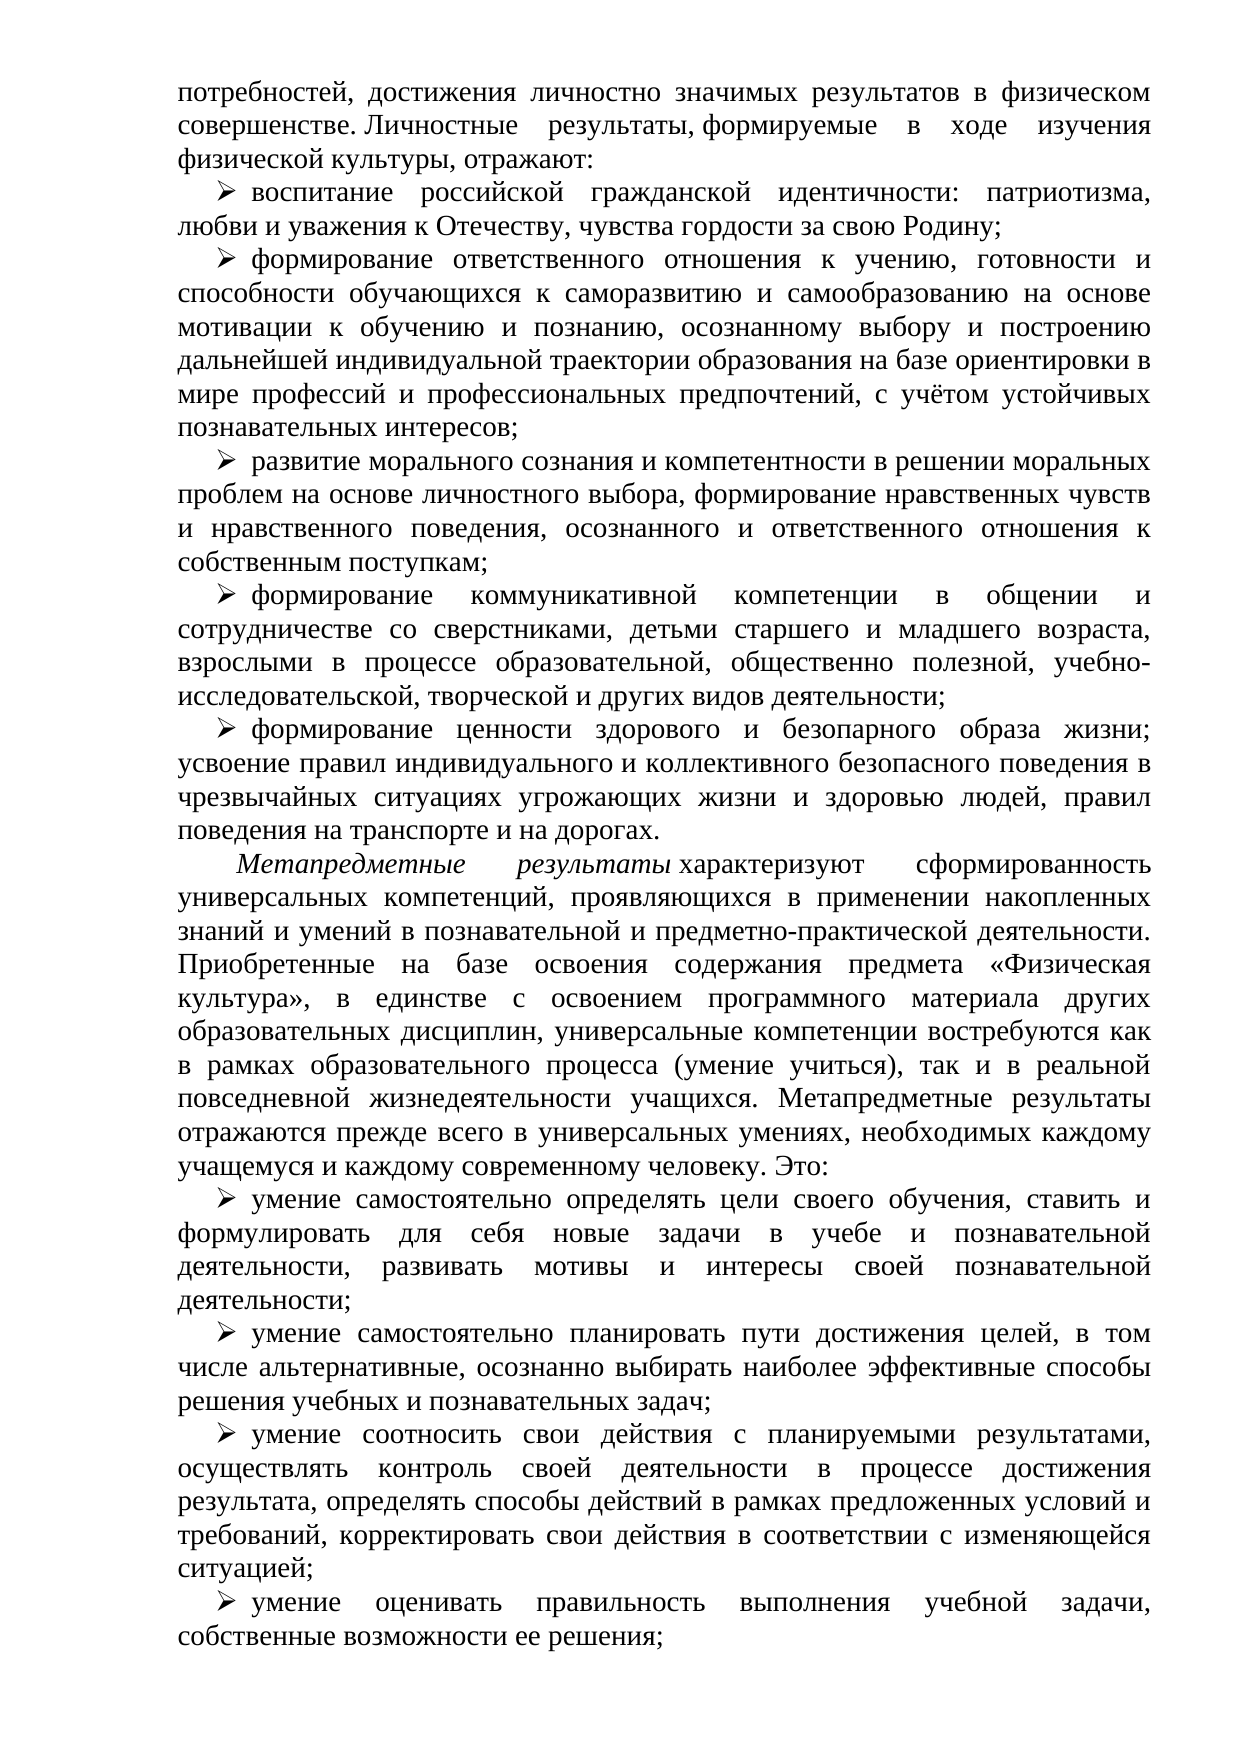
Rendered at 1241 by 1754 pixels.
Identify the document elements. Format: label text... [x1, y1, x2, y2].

list умение соотносить свои действия с планируемыми результатами, осуществлять контроль своей деятельности в процессе достижения результата, определять способы действий в рамках предложенных условий и требований, корректировать свои действия в соответствии с изменяющейся ситуацией; [177, 1416, 1152, 1584]
text Метапредметные результаты характеризуют сформированность универсальных компетенций, проявляющихся в применении накопленных знаний и умений в познавательной и предметно-практической деятельности. Приобретенные на базе освоения содержания предмета «Физическая культура», в единстве с освоением программного материала других образовательных дисциплин, универсальные компетенции востребуются как в рамках образовательного процесса (умение учиться), так и в реальной повседневной жизнедеятельности учащихся. Метапредметные результаты отражаются прежде всего в универсальных умениях, необходимых каждому учащемуся и каждому современному человеку. Это: [177, 846, 1152, 1181]
list умение самостоятельно определять цели своего обучения, ставить и формулировать для себя новые задачи в учебе и познавательной деятельности, развивать мотивы и интересы своей познавательной деятельности; [177, 1181, 1152, 1316]
list умение самостоятельно планировать пути достижения целей, в том числе альтернативные, осознанно выбирать наиболее эффективные способы решения учебных и познавательных задач; [177, 1316, 1152, 1416]
list формирование коммуникативной компетенции в общении и сотрудничестве со сверстниками, детьми старшего и младшего возраста, взрослыми в процессе образовательной, общественно полезной, учебно-исследовательской, творческой и других видов деятельности; [177, 577, 1152, 712]
list формирование ценности здорового и безопарного образа жизни; усвоение правил индивидуального и коллективного безопасного поведения в чрезвычайных ситуациях угрожающих жизни и здоровью людей, правил поведения на транспорте и на дорогах. [177, 712, 1152, 846]
list умение оценивать правильность выполнения учебной задачи, собственные возможности ее решения; [177, 1584, 1152, 1651]
list развитие морального сознания и компетентности в решении моральных проблем на основе личностного выбора, формирование нравственных чувств и нравственного поведения, осознанного и ответственного отношения к собственным поступкам; [177, 443, 1152, 577]
list формирование ответственного отношения к учению, готовности и способности обучающихся к саморазвитию и самообразованию на основе мотивации к обучению и познанию, осознанному выбору и построению дальнейшей индивидуальной траектории образования на базе ориентировки в мире профессий и профессиональных предпочтений, с учётом устойчивых познавательных интересов; [177, 242, 1152, 443]
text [177, 74, 1152, 174]
list воспитание российской гражданской идентичности: патриотизма, любви и уважения к Отечеству, чувства гордости за свою Родину; [177, 174, 1152, 242]
